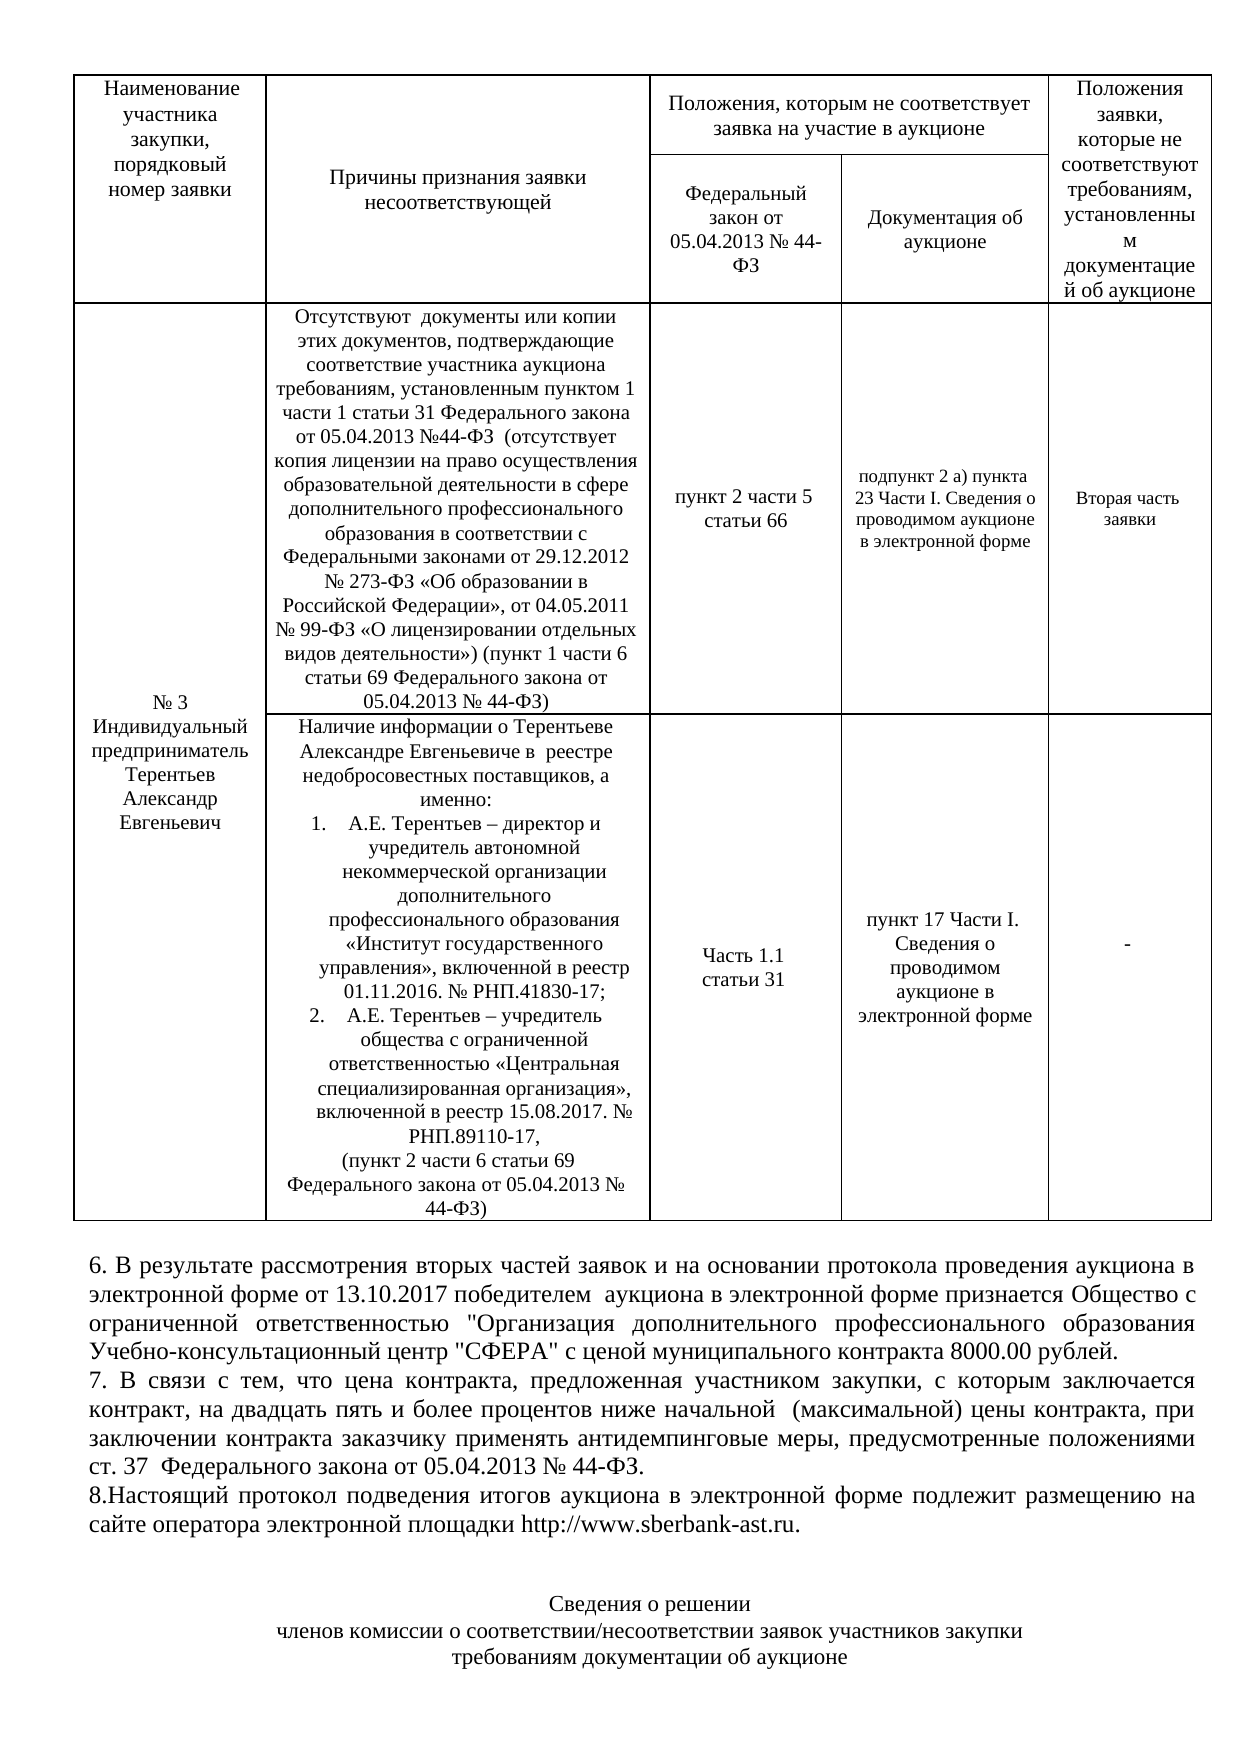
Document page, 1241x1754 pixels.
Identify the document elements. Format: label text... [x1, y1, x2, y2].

text 8.Настоящий протокол подведения итогов аукциона в электронной форме подлежит размещению на сайте оператора электронной площадки http://www.sberbank-ast.ru. [89, 1480, 1196, 1538]
table_cell пункт 2 части 5 статьи 66 [651, 304, 841, 713]
table_cell Федеральный закон от 05.04.2013 № 44-ФЗ [651, 155, 841, 302]
table_header Положения, которым не соответствует заявка на участие в аукционе [651, 76, 1048, 154]
table_cell - [1049, 715, 1211, 1220]
table_header Положения заявки, которые не соответствуют требованиям, установленным документацией об аукционе [1049, 76, 1211, 302]
table_header Причины признания заявки несоответствующей [267, 76, 649, 302]
table_cell Вторая часть заявки [1049, 304, 1211, 713]
text 7. В связи с тем, что цена контракта, предложенная участником закупки, с которым заключается контракт, на двадцать пять и более процентов ниже начальной (максимальной) цены контракта, при заключении контракта заказчику применять антидемпинговые меры, предусмотренные положениями ст. 37 Федерального закона от 05.04.2013 № 44-ФЗ. [89, 1365, 1196, 1480]
table_cell Документация об аукционе [842, 155, 1048, 302]
text 6. В результате рассмотрения вторых частей заявок и на основании протокола проведения аукциона в электронной форме от 13.10.2017 победителем аукциона в электронной форме признается Общество с ограниченной ответственностью "Организация дополнительного профессионального образования Учебно-консультационный центр "СФЕРА" с ценой муниципального контракта 8000.00 рублей. [89, 1250, 1196, 1365]
table_header Наименование участника закупки, порядковый номер заявки [75, 76, 265, 302]
text членов комиссии о соответствии/несоответствии заявок участников закупки [103, 1617, 1196, 1643]
table_cell № 3 Индивидуальный предприниматель Терентьев Александр Евгеньевич [75, 304, 265, 1220]
table_cell пункт 17 Части I. Сведения о проводимом аукционе в электронной форме [842, 715, 1048, 1220]
table_cell Отсутствуют документы или копии этих документов, подтверждающие соответствие участника аукциона требованиям, установленным пунктом 1 части 1 статьи 31 Федерального закона от 05.04.2013 №44-ФЗ (отсутствует копия лицензии на право осуществления образовательной деятельности в сфере дополнительного профессионального образования в соответствии с Федеральными законами от 29.12.2012 № 273-ФЗ «Об образовании в Российской Федерации», от 04.05.2011 № 99-ФЗ «О лицензировании отдельных видов деятельности») (пункт 1 части 6 статьи 69 Федерального закона от 05.04.2013 № 44-ФЗ) [267, 304, 649, 713]
table_cell подпункт 2 а) пункта 23 Части I. Сведения о проводимом аукционе в электронной форме [842, 304, 1048, 713]
table_cell Наличие информации о Терентьеве Александре Евгеньевиче в реестре недобросовестных поставщиков, а именно: А.Е. Терентьев – директор и учредитель автономной некоммерческой организации дополнительного профессионального образования «Институт государственного управления», включенной в реестр 01.11.2016. № РНП.41830-17; А.Е. Терентьев – учредитель общества с ограниченной ответственностью «Центральная специализированная организация», включенной в реестр 15.08.2017. № РНП.89110-17, (пункт 2 части 6 статьи 69 Федерального закона от 05.04.2013 № 44-ФЗ) [267, 715, 649, 1220]
text Сведения о решении [103, 1590, 1196, 1617]
text требованиям документации об аукционе [103, 1643, 1196, 1669]
table_cell Часть 1.1 статьи 31 [651, 715, 841, 1220]
